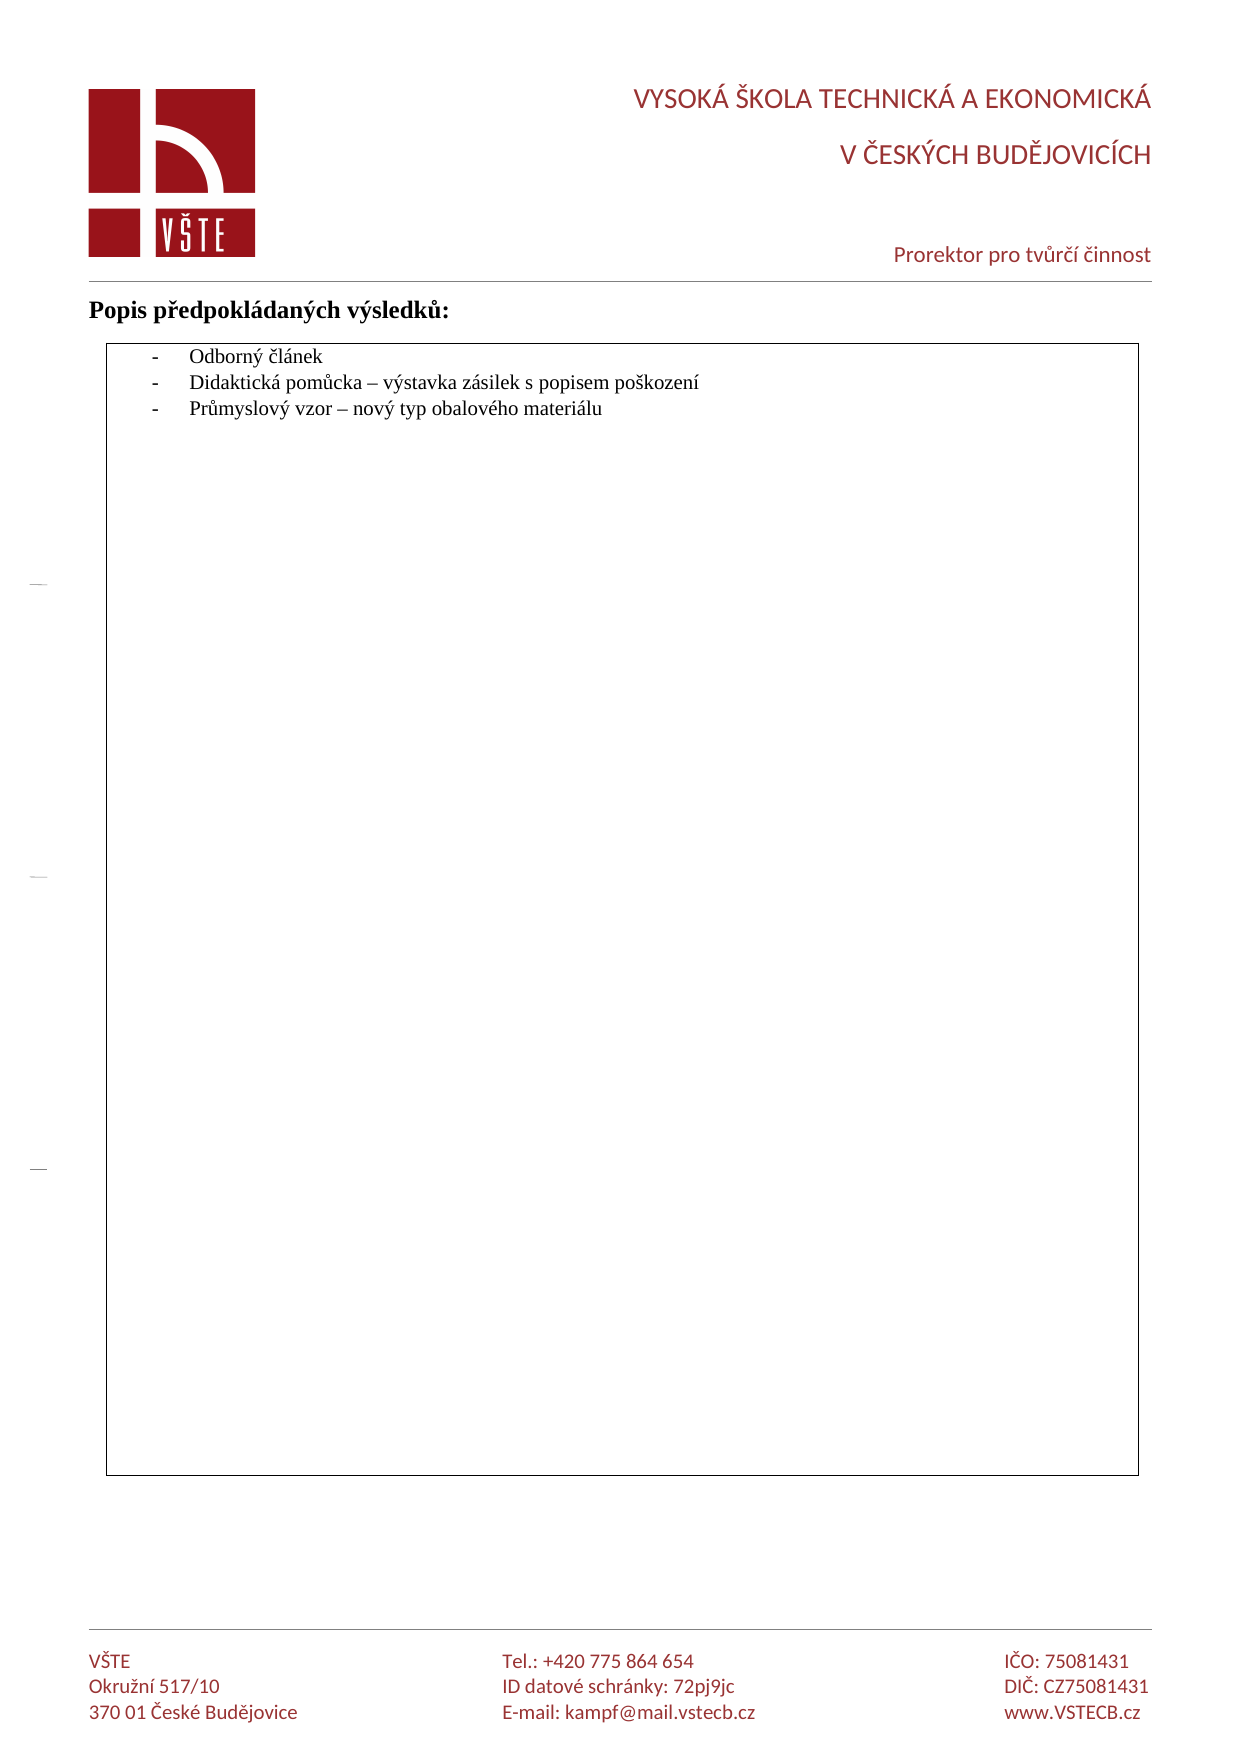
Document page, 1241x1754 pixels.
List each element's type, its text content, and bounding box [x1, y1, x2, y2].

text Popis předpokládaných výsledků: [89, 295, 1152, 324]
table_header Odborný článek Didaktická pomůcka – výstavka zásilek s popisem poškození Průmyslový vzor – nový typ obalového materiálu [107, 344, 1138, 1475]
picture [88, 89, 255, 256]
